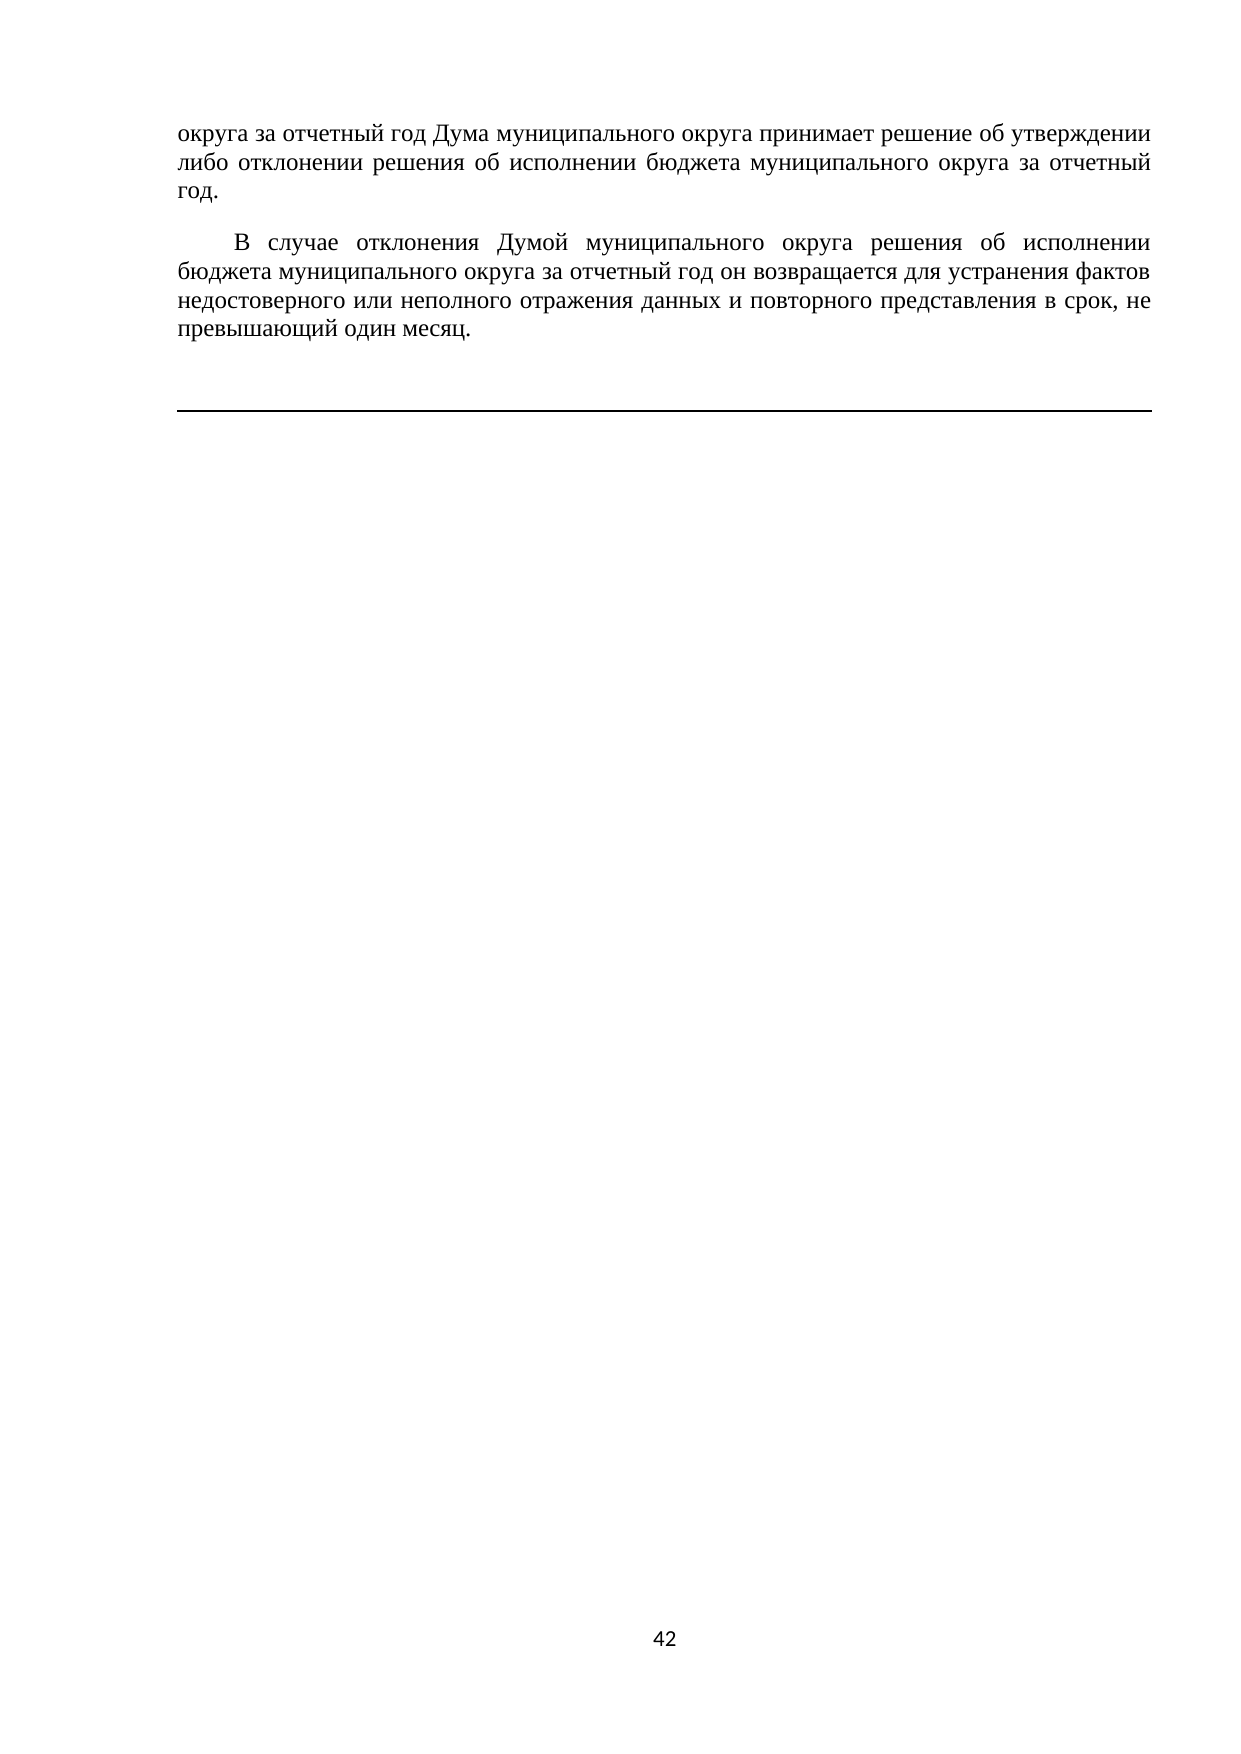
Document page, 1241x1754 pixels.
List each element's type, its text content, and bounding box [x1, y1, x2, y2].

text В случае отклонения Думой муниципального округа решения об исполнении бюджета муниципального округа за отчетный год он возвращается для устранения фактов недостоверного или неполного отражения данных и повторного представления в срок, не превышающий один месяц. [177, 227, 1152, 342]
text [177, 118, 1152, 204]
